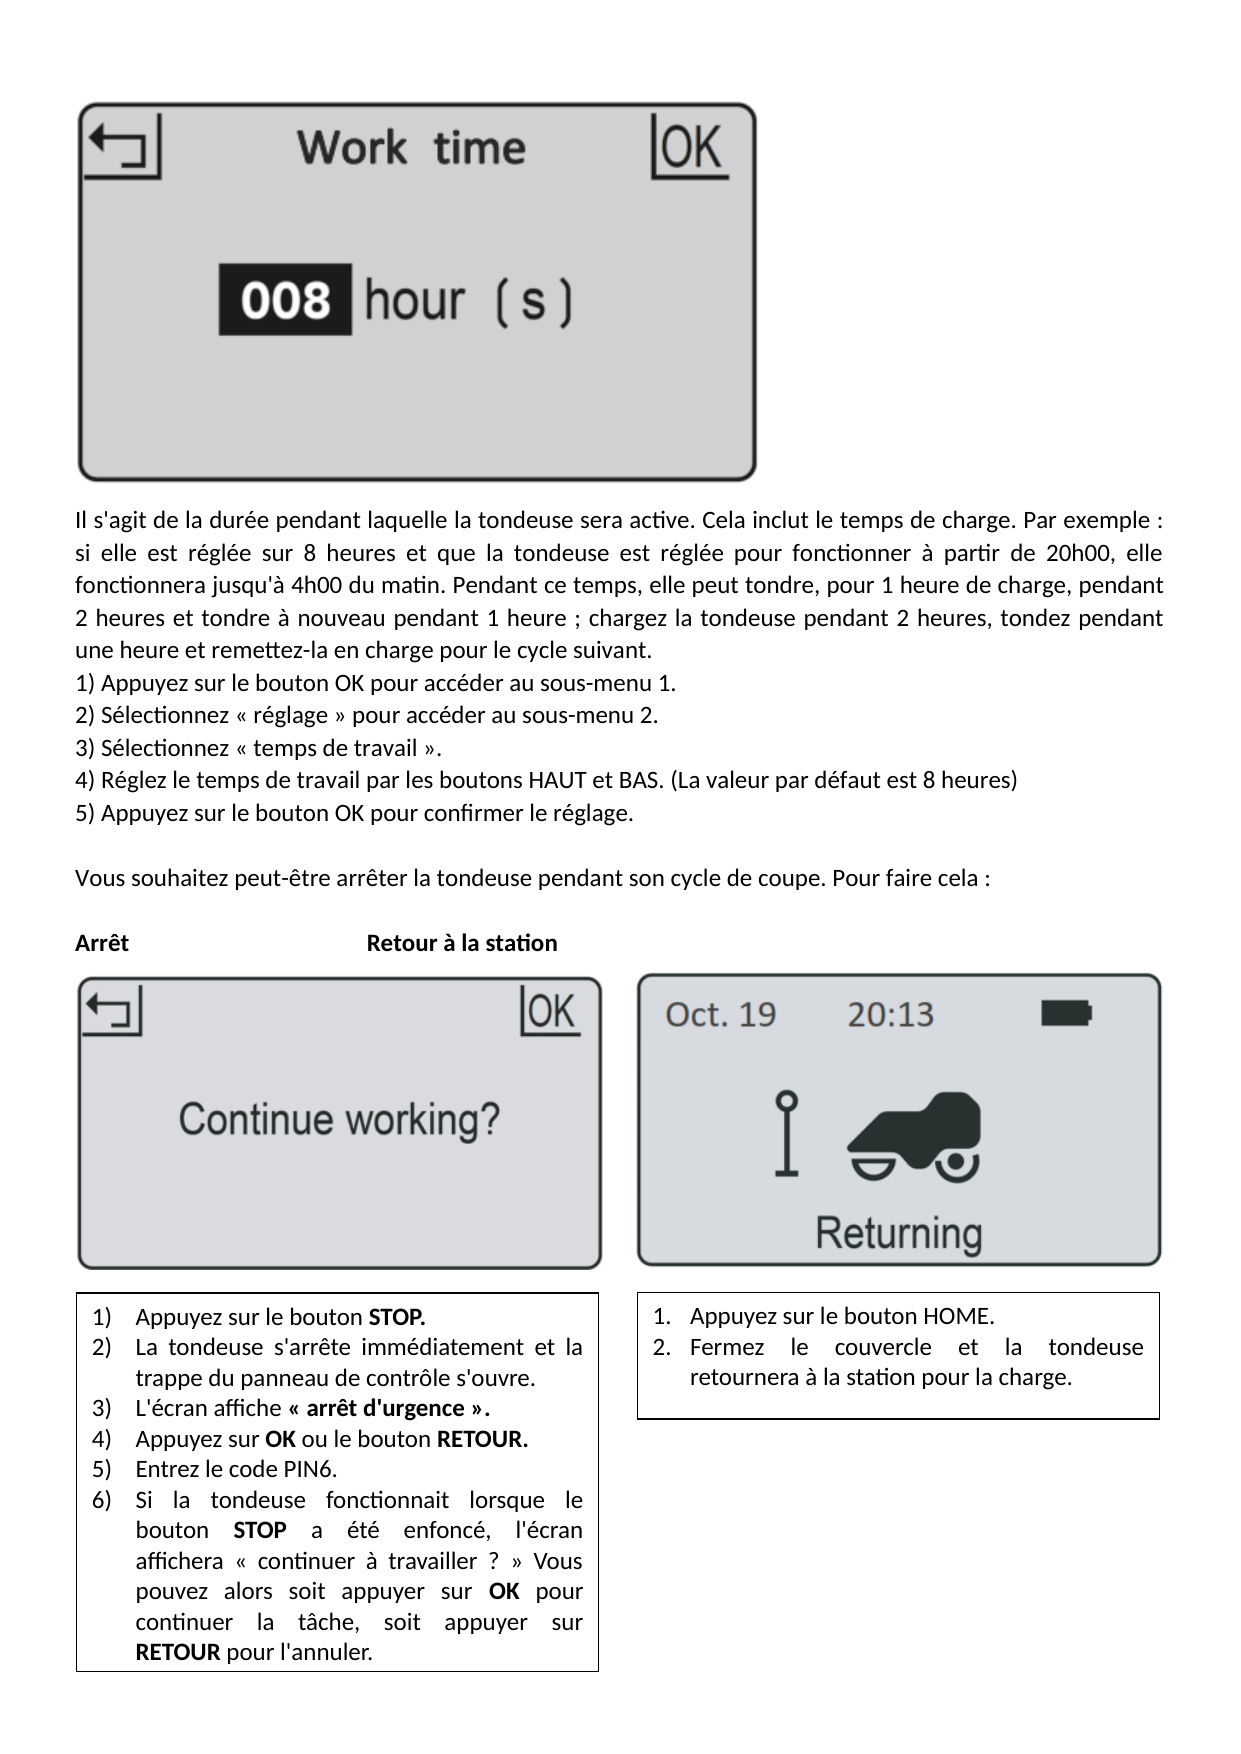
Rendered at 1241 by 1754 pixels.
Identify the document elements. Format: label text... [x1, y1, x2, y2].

text 3) Sélectionnez « temps de travail ». [75, 731, 1165, 763]
picture [75, 972, 1166, 1270]
text 5) Appuyez sur le bouton OK pour confirmer le réglage. [75, 796, 1165, 828]
picture [75, 96, 760, 488]
text 4) Réglez le temps de travail par les boutons HAUT et BAS. (La valeur par défaut est 8 heures) [75, 763, 1165, 796]
text 1) Appuyez sur le bouton OK pour accéder au sous-menu 1. [75, 666, 1165, 698]
text Arrêt Retour à la station [75, 926, 1165, 958]
text 2) Sélectionnez « réglage » pour accéder au sous-menu 2. [75, 698, 1165, 731]
text Il s'agit de la durée pendant laquelle la tondeuse sera active. Cela inclut le temps de charge. Par exemple : si elle est réglée sur 8 heures et que la tondeuse est réglée pour fonctionner à partir de 20h00, elle fonctionnera jusqu'à 4h00 du matin. Pendant ce temps, elle peut tondre, pour 1 heure de charge, pendant 2 heures et tondre à nouveau pendant 1 heure ; chargez la tondeuse pendant 2 heures, tondez pendant une heure et remettez-la en charge pour le cycle suivant. [75, 503, 1165, 666]
text Vous souhaitez peut-être arrêter la tondeuse pendant son cycle de coupe. Pour faire cela : [75, 861, 1165, 893]
